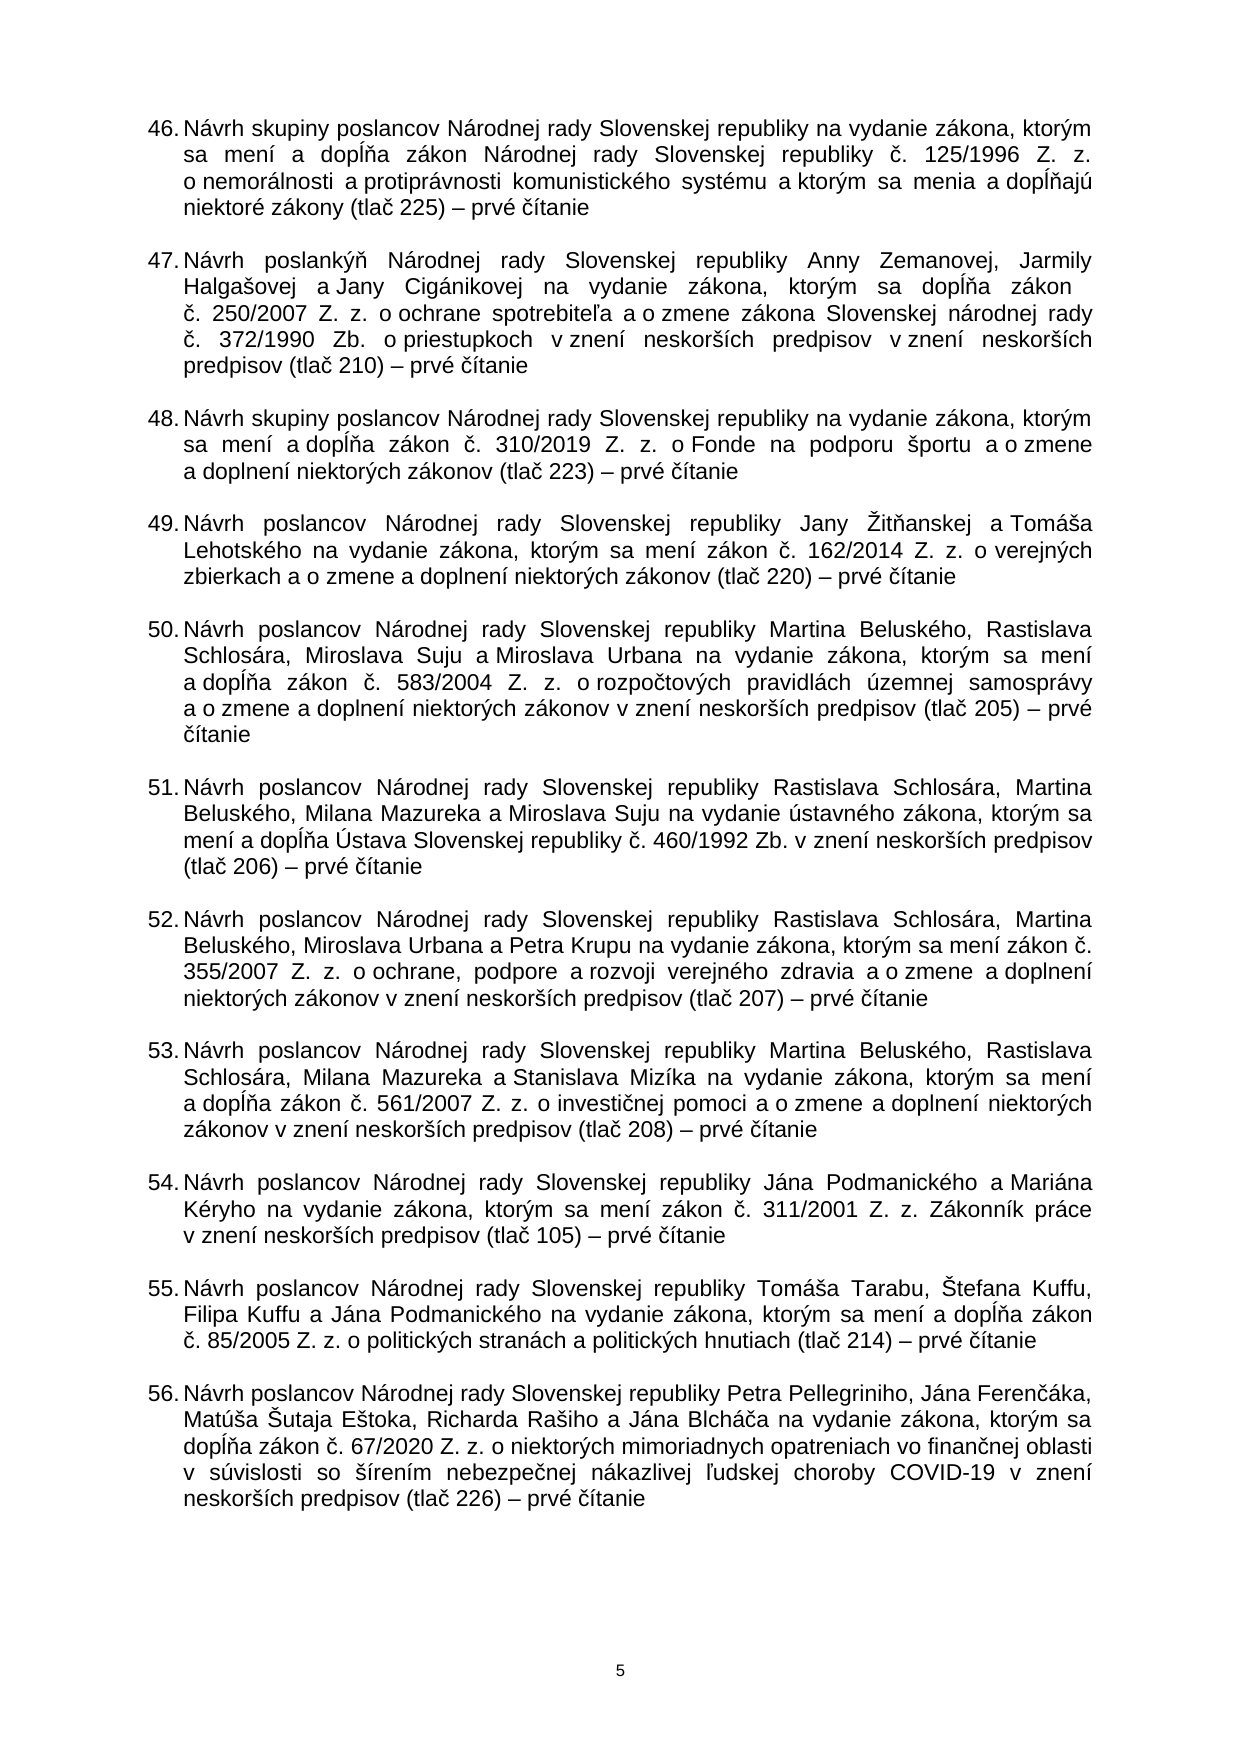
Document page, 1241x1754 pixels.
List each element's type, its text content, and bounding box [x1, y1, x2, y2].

text 51. Návrh poslancov Národnej rady Slovenskej republiky Rastislava Schlosára, Martina Beluského, Milana Mazureka a Miroslava Suju na vydanie ústavného zákona, ktorým sa mení a dopĺňa Ústava Slovenskej republiky č. 460/1992 Zb. v znení neskorších predpisov (tlač 206) – prvé čítanie [148, 774, 1092, 879]
text 56. Návrh poslancov Národnej rady Slovenskej republiky Petra Pellegriniho, Jána Ferenčáka, Matúša Šutaja Eštoka, Richarda Rašiho a Jána Blcháča na vydanie zákona, ktorým sa dopĺňa zákon č. 67/2020 Z. z. o niektorých mimoriadnych opatreniach vo finančnej oblasti v súvislosti so šírením nebezpečnej nákazlivej ľudskej choroby COVID-19 v znení neskorších predpisov (tlač 226) – prvé čítanie [148, 1380, 1092, 1512]
text 50. Návrh poslancov Národnej rady Slovenskej republiky Martina Beluského, Rastislava Schlosára, Miroslava Suju a Miroslava Urbana na vydanie zákona, ktorým sa mení a dopĺňa zákon č. 583/2004 Z. z. o rozpočtových pravidlách územnej samosprávy a o zmene a doplnení niektorých zákonov v znení neskorších predpisov (tlač 205) – prvé čítanie [148, 616, 1092, 747]
text 55. Návrh poslancov Národnej rady Slovenskej republiky Tomáša Tarabu, Štefana Kuffu, Filipa Kuffu a Jána Podmanického na vydanie zákona, ktorým sa mení a dopĺňa zákon č. 85/2005 Z. z. o politických stranách a politických hnutiach (tlač 214) – prvé čítanie [148, 1274, 1092, 1354]
text 48. Návrh skupiny poslancov Národnej rady Slovenskej republiky na vydanie zákona, ktorým sa mení a dopĺňa zákon č. 310/2019 Z. z. o Fonde na podporu športu a o zmene a doplnení niektorých zákonov (tlač 223) – prvé čítanie [148, 405, 1092, 484]
text 54. Návrh poslancov Národnej rady Slovenskej republiky Jána Podmanického a Mariána Kéryho na vydanie zákona, ktorým sa mení zákon č. 311/2001 Z. z. Zákonník práce v znení neskorších predpisov (tlač 105) – prvé čítanie [148, 1169, 1092, 1248]
text 52. Návrh poslancov Národnej rady Slovenskej republiky Rastislava Schlosára, Martina Beluského, Miroslava Urbana a Petra Krupu na vydanie zákona, ktorým sa mení zákon č. 355/2007 Z. z. o ochrane, podpore a rozvoji verejného zdravia a o zmene a doplnení niektorých zákonov v znení neskorších predpisov (tlač 207) – prvé čítanie [148, 906, 1092, 1011]
text 47. Návrh poslankýň Národnej rady Slovenskej republiky Anny Zemanovej, Jarmily Halgašovej a Jany Cigánikovej na vydanie zákona, ktorým sa dopĺňa zákon č. 250/2007 Z. z. o ochrane spotrebiteľa a o zmene zákona Slovenskej národnej rady č. 372/1990 Zb. o priestupkoch v znení neskorších predpisov v znení neskorších predpisov (tlač 210) – prvé čítanie [148, 247, 1092, 378]
text 49. Návrh poslancov Národnej rady Slovenskej republiky Jany Žitňanskej a Tomáša Lehotského na vydanie zákona, ktorým sa mení zákon č. 162/2014 Z. z. o verejných zbierkach a o zmene a doplnení niektorých zákonov (tlač 220) – prvé čítanie [148, 510, 1092, 589]
text 46. Návrh skupiny poslancov Národnej rady Slovenskej republiky na vydanie zákona, ktorým sa mení a dopĺňa zákon Národnej rady Slovenskej republiky č. 125/1996 Z. z. o nemorálnosti a protiprávnosti komunistického systému a ktorým sa menia a dopĺňajú niektoré zákony (tlač 225) – prvé čítanie [148, 115, 1092, 220]
text 53. Návrh poslancov Národnej rady Slovenskej republiky Martina Beluského, Rastislava Schlosára, Milana Mazureka a Stanislava Mizíka na vydanie zákona, ktorým sa mení a dopĺňa zákon č. 561/2007 Z. z. o investičnej pomoci a o zmene a doplnení niektorých zákonov v znení neskorších predpisov (tlač 208) – prvé čítanie [148, 1037, 1092, 1143]
